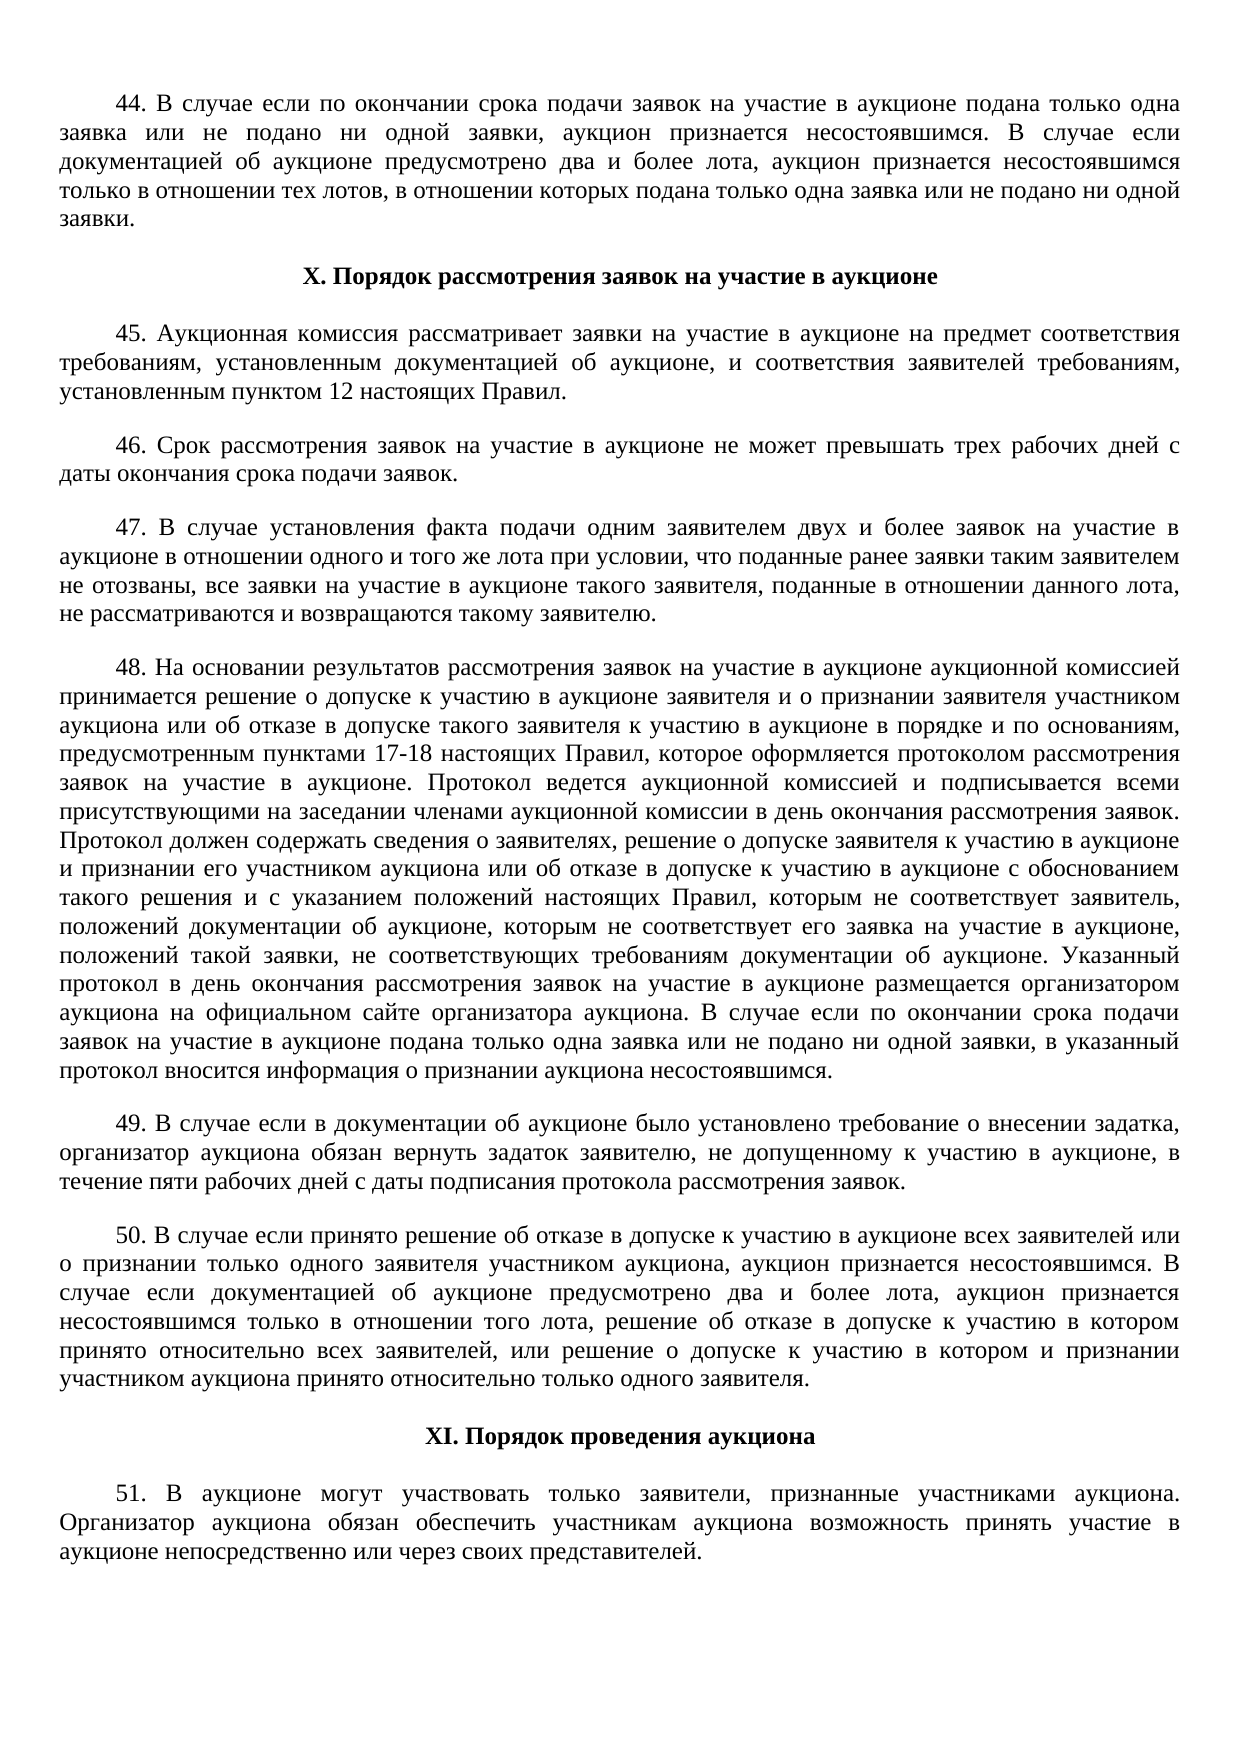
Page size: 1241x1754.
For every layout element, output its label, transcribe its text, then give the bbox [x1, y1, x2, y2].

text X. Порядок рассмотрения заявок на участие в аукционе [59, 261, 1181, 290]
text 51. В аукционе могут участвовать только заявители, признанные участниками аукциона. Организатор аукциона обязан обеспечить участникам аукциона возможность принять участие в аукционе непосредственно или через своих представителей. [59, 1478, 1181, 1565]
text 44. В случае если по окончании срока подачи заявок на участие в аукционе подана только одна заявка или не подано ни одной заявки, аукцион признается несостоявшимся. В случае если документацией об аукционе предусмотрено два и более лота, аукцион признается несостоявшимся только в отношении тех лотов, в отношении которых подана только одна заявка или не подано ни одной заявки. [59, 88, 1181, 232]
text 49. В случае если в документации об аукционе было установлено требование о внесении задатка, организатор аукциона обязан вернуть задаток заявителю, не допущенному к участию в аукционе, в течение пяти рабочих дней с даты подписания протокола рассмотрения заявок. [59, 1108, 1181, 1195]
text 45. Аукционная комиссия рассматривает заявки на участие в аукционе на предмет соответствия требованиям, установленным документацией об аукционе, и соответствия заявителей требованиям, установленным пунктом 12 настоящих Правил. [59, 318, 1181, 405]
text 47. В случае установления факта подачи одним заявителем двух и более заявок на участие в аукционе в отношении одного и того же лота при условии, что поданные ранее заявки таким заявителем не отозваны, все заявки на участие в аукционе такого заявителя, поданные в отношении данного лота, не рассматриваются и возвращаются такому заявителю. [59, 512, 1181, 627]
text 46. Срок рассмотрения заявок на участие в аукционе не может превышать трех рабочих дней с даты окончания срока подачи заявок. [59, 430, 1181, 487]
text XI. Порядок проведения аукциона [59, 1421, 1181, 1450]
text 48. На основании результатов рассмотрения заявок на участие в аукционе аукционной комиссией принимается решение о допуске к участию в аукционе заявителя и о признании заявителя участником аукциона или об отказе в допуске такого заявителя к участию в аукционе в порядке и по основаниям, предусмотренным пунктами 17-18 настоящих Правил, которое оформляется протоколом рассмотрения заявок на участие в аукционе. Протокол ведется аукционной комиссией и подписывается всеми присутствующими на заседании членами аукционной комиссии в день окончания рассмотрения заявок. Протокол должен содержать сведения о заявителях, решение о допуске заявителя к участию в аукционе и признании его участником аукциона или об отказе в допуске к участию в аукционе с обоснованием такого решения и с указанием положений настоящих Правил, которым не соответствует заявитель, положений документации об аукционе, которым не соответствует его заявка на участие в аукционе, положений такой заявки, не соответствующих требованиям документации об аукционе. Указанный протокол в день окончания рассмотрения заявок на участие в аукционе размещается организатором аукциона на официальном сайте организатора аукциона. В случае если по окончании срока подачи заявок на участие в аукционе подана только одна заявка или не подано ни одной заявки, в указанный протокол вносится информация о признании аукциона несостоявшимся. [59, 652, 1181, 1083]
text 50. В случае если принято решение об отказе в допуске к участию в аукционе всех заявителей или о признании только одного заявителя участником аукциона, аукцион признается несостоявшимся. В случае если документацией об аукционе предусмотрено два и более лота, аукцион признается несостоявшимся только в отношении того лота, решение об отказе в допуске к участию в котором принято относительно всех заявителей, или решение о допуске к участию в котором и признании участником аукциона принято относительно только одного заявителя. [59, 1220, 1181, 1392]
